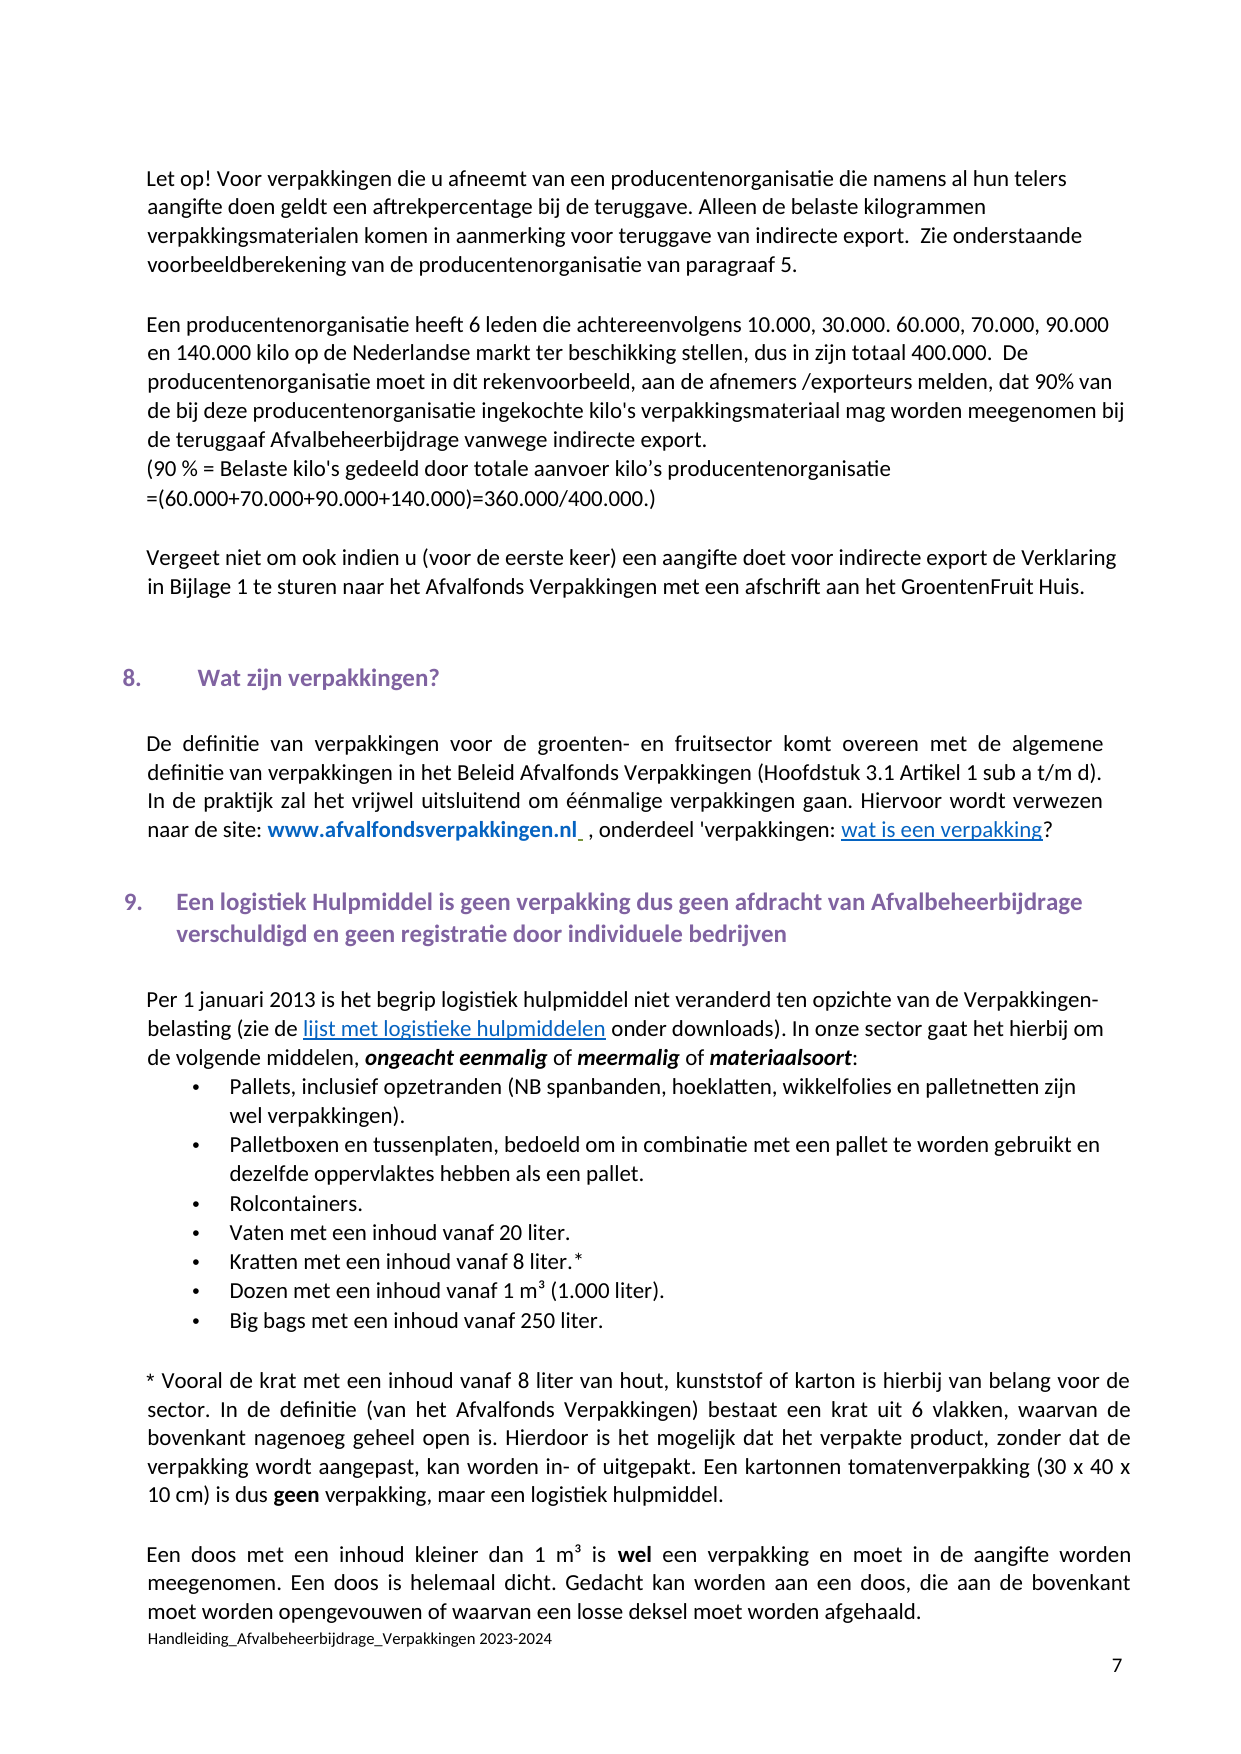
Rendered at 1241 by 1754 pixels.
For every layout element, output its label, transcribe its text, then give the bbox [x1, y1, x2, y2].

list Dozen met een inhoud vanaf 1 m³ (1.000 liter). [192, 1277, 1113, 1304]
list Vaten met een inhoud vanaf 20 liter. [192, 1218, 1113, 1246]
list Pallets, inclusief opzetranden (NB spanbanden, hoeklatten, wikkelfolies en palletnetten zijn wel verpakkingen). [192, 1072, 1113, 1129]
list Palletboxen en tussenplaten, bedoeld om in combinatie met een pallet te worden gebruikt en dezelfde oppervlaktes hebben als een pallet. [192, 1131, 1113, 1187]
subtitle verschuldigd en geen registratie door individuele bedrijven [124, 918, 1129, 948]
text (90 % = Belaste kilo's gedeeld door totale aanvoer kilo’s producentenorganisatie [146, 454, 1132, 482]
text Let op! Voor verpakkingen die u afneemt van een producentenorganisatie die namens al hun telers aangifte doen geldt een aftrekpercentage bij de teruggave. Alleen de belaste kilogrammen verpakkingsmaterialen komen in aanmerking voor teruggave van indirecte export. Zie onderstaande voorbeeldberekening van de producentenorganisatie van paragraaf 5. [146, 164, 1132, 278]
text Vergeet niet om ook indien u (voor de eerste keer) een aangifte doet voor indirecte export de Verklaring in Bijlage 1 te sturen naar het Afvalfonds Verpakkingen met een afschrift aan het GroentenFruit Huis. [146, 543, 1132, 600]
subtitle 8. Wat zijn verpakkingen? [102, 662, 1129, 692]
text * Vooral de krat met een inhoud vanaf 8 liter van hout, kunststof of karton is hierbij van belang voor de sector. In de definitie (van het Afvalfonds Verpakkingen) bestaat een krat uit 6 vlakken, waarvan de bovenkant nagenoeg geheel open is. Hierdoor is het mogelijk dat het verpakte product, zonder dat de verpakking wordt aangepast, kan worden in- of uitgepakt. Een kartonnen tomatenverpakking (30 x 40 x 10 cm) is dus geen verpakking, maar een logistiek hulpmiddel. [146, 1366, 1132, 1508]
text Een doos met een inhoud kleiner dan 1 m³ is wel een verpakking en moet in de aangifte worden meegenomen. Een doos is helemaal dicht. Gedacht kan worden aan een doos, die aan de bovenkant moet worden opengevouwen of waarvan een losse deksel moet worden afgehaald. [146, 1540, 1132, 1625]
text =(60.000+70.000+90.000+140.000)=360.000/400.000.) [146, 484, 1132, 512]
subtitle 9. Een logistiek Hulpmiddel is geen verpakking dus geen afdracht van Afvalbeheerbijdrage [123, 886, 1129, 916]
list Kratten met een inhoud vanaf 8 liter.* [192, 1247, 1113, 1275]
list Big bags met een inhoud vanaf 250 liter. [192, 1306, 1113, 1334]
list Rolcontainers. [192, 1189, 1113, 1217]
text Een producentenorganisatie heeft 6 leden die achtereenvolgens 10.000, 30.000. 60.000, 70.000, 90.000 en 140.000 kilo op de Nederlandse markt ter beschikking stellen, dus in zijn totaal 400.000. De producentenorganisatie moet in dit rekenvoorbeeld, aan de afnemers /exporteurs melden, dat 90% van de bij deze producentenorganisatie ingekochte kilo's verpakkingsmateriaal mag worden meegenomen bij de teruggaaf Afvalbeheerbijdrage vanwege indirecte export. [146, 310, 1132, 453]
text Per 1 januari 2013 is het begrip logistiek hulpmiddel niet veranderd ten opzichte van de Verpakkingen- belasting (zie de lijst met logistieke hulpmiddelen onder downloads). In onze sector gaat het hierbij om de volgende middelen, ongeacht eenmalig of meermalig of materiaalsoort: [146, 986, 1132, 1071]
text De definitie van verpakkingen voor de groenten- en fruitsector komt overeen met de algemene definitie van verpakkingen in het Beleid Afvalfonds Verpakkingen (Hoofdstuk 3.1 Artikel 1 sub a t/m d). In de praktijk zal het vrijwel uitsluitend om éénmalige verpakkingen gaan. Hiervoor wordt verwezen naar de site: www.afvalfondsverpakkingen.nl , onderdeel 'verpakkingen: wat is een verpakking? [146, 729, 1105, 843]
